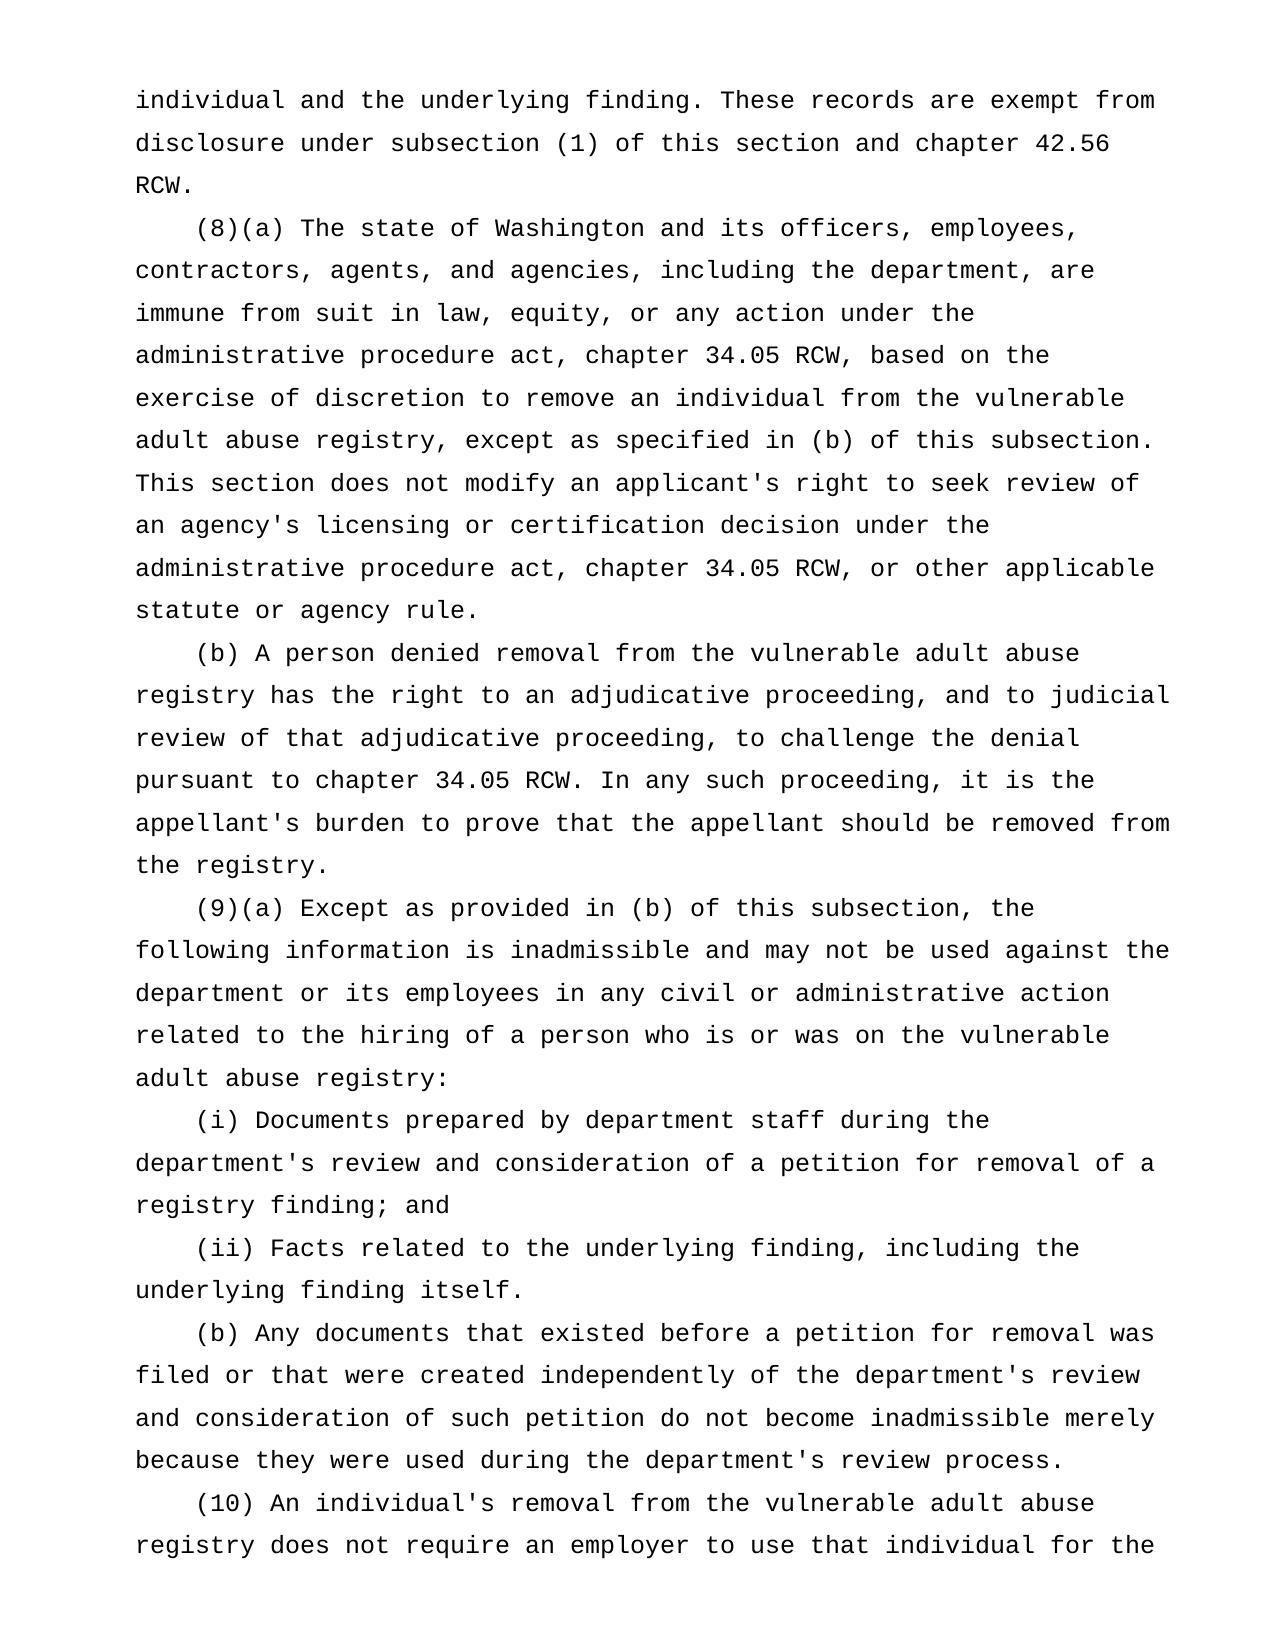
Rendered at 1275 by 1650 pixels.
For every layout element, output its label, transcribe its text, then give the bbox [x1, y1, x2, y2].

text (8)(a) The state of Washington and its officers, employees, contractors, agents, and agencies, including the department, are immune from suit in law, equity, or any action under the administrative procedure act, chapter 34.05 RCW, based on the exercise of discretion to remove an individual from the vulnerable adult abuse registry, except as specified in (b) of this subsection. This section does not modify an applicant's right to seek review of an agency's licensing or certification decision under the administrative procedure act, chapter 34.05 RCW, or other applicable statute or agency rule. [135, 202, 1170, 627]
text (b) Any documents that existed before a petition for removal was filed or that were created independently of the department's review and consideration of such petition do not become inadmissible merely because they were used during the department's review process. [135, 1307, 1170, 1477]
text (ii) Facts related to the underlying finding, including the underlying finding itself. [135, 1222, 1170, 1307]
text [135, 1477, 1170, 1562]
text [135, 75, 1170, 202]
text (9)(a) Except as provided in (b) of this subsection, the following information is inadmissible and may not be used against the department or its employees in any civil or administrative action related to the hiring of a person who is or was on the vulnerable adult abuse registry: [135, 882, 1170, 1095]
text (b) A person denied removal from the vulnerable adult abuse registry has the right to an adjudicative proceeding, and to judicial review of that adjudicative proceeding, to challenge the denial pursuant to chapter 34.05 RCW. In any such proceeding, it is the appellant's burden to prove that the appellant should be removed from the registry. [135, 627, 1170, 882]
text (i) Documents prepared by department staff during the department's review and consideration of a petition for removal of a registry finding; and [135, 1095, 1170, 1222]
